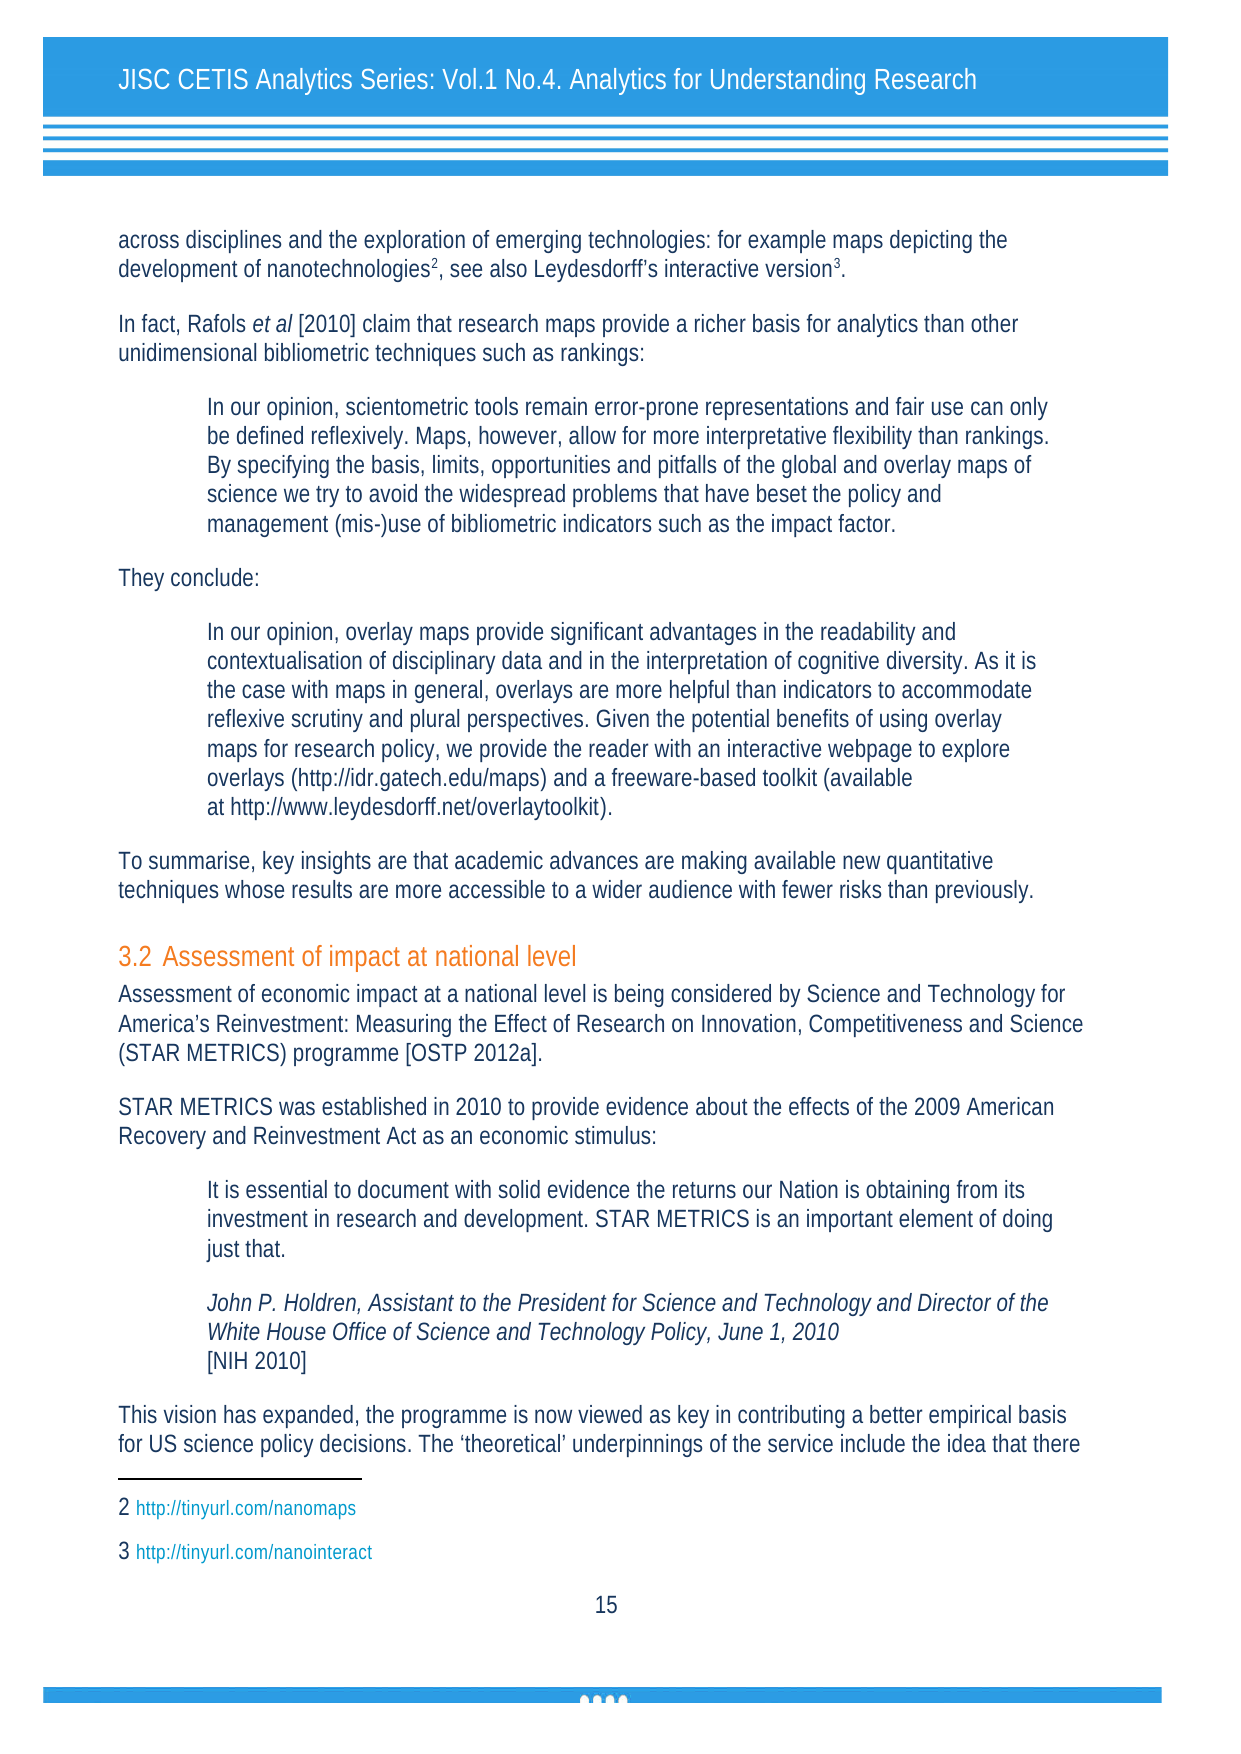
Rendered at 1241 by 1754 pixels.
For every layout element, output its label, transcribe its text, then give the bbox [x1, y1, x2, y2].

subtitle Assessment of impact at national level [118, 935, 1088, 973]
text To summarise, key insights are that academic advances are making available new quantitative techniques whose results are more accessible to a wider audience with fewer risks than previously. [118, 846, 1088, 904]
text John P. Holdren, Assistant to the President for Science and Technology and Director of the White House Office of Science and Technology Policy, June 1, 2010 [NIH 2010] [207, 1287, 1059, 1375]
picture [43, 1687, 1162, 1703]
text STAR METRICS was established in 2010 to provide evidence about the effects of the 2009 American Recovery and Reinvestment Act as an economic stimulus: [118, 1091, 1088, 1150]
text In fact, Rafols et al [2010] claim that research maps provide a richer basis for analytics than other unidimensional bibliometric techniques such as rankings: [118, 308, 1088, 366]
text In our opinion, scientometric tools remain error-prone representations and fair use can only be defined reflexively. Maps, however, allow for more interpretative flexibility than rankings. By specifying the basis, limits, opportunities and pitfalls of the global and overlay maps of science we try to avoid the widespread problems that have beset the policy and management (mis-)use of bibliometric indicators such as the impact factor. [207, 391, 1059, 537]
text It is essential to document with solid evidence the returns our Nation is obtaining from its investment in research and development. STAR METRICS is an important element of doing just that. [207, 1175, 1059, 1262]
text In our opinion, overlay maps provide significant advantages in the readability and contextualisation of disciplinary data and in the interpretation of cognitive diversity. As it is the case with maps in general, overlays are more helpful than indicators to accommodate reflexive scrutiny and plural perspectives. Given the potential benefits of using overlay maps for research policy, we provide the reader with an interactive webpage to explore overlays (http://idr.gatech.edu/maps) and a freeware-based toolkit (available at http://www.leydesdorff.net/overlaytoolkit). [207, 616, 1059, 821]
picture [43, 37, 1169, 176]
text They conclude: [118, 562, 1088, 591]
text Assessment of economic impact at a national level is being considered by Science and Technology for America’s Reinvestment: Measuring the Effect of Research on Innovation, Competitiveness and Science (STAR METRICS) programme [OSTP 2012a]. [118, 979, 1088, 1066]
